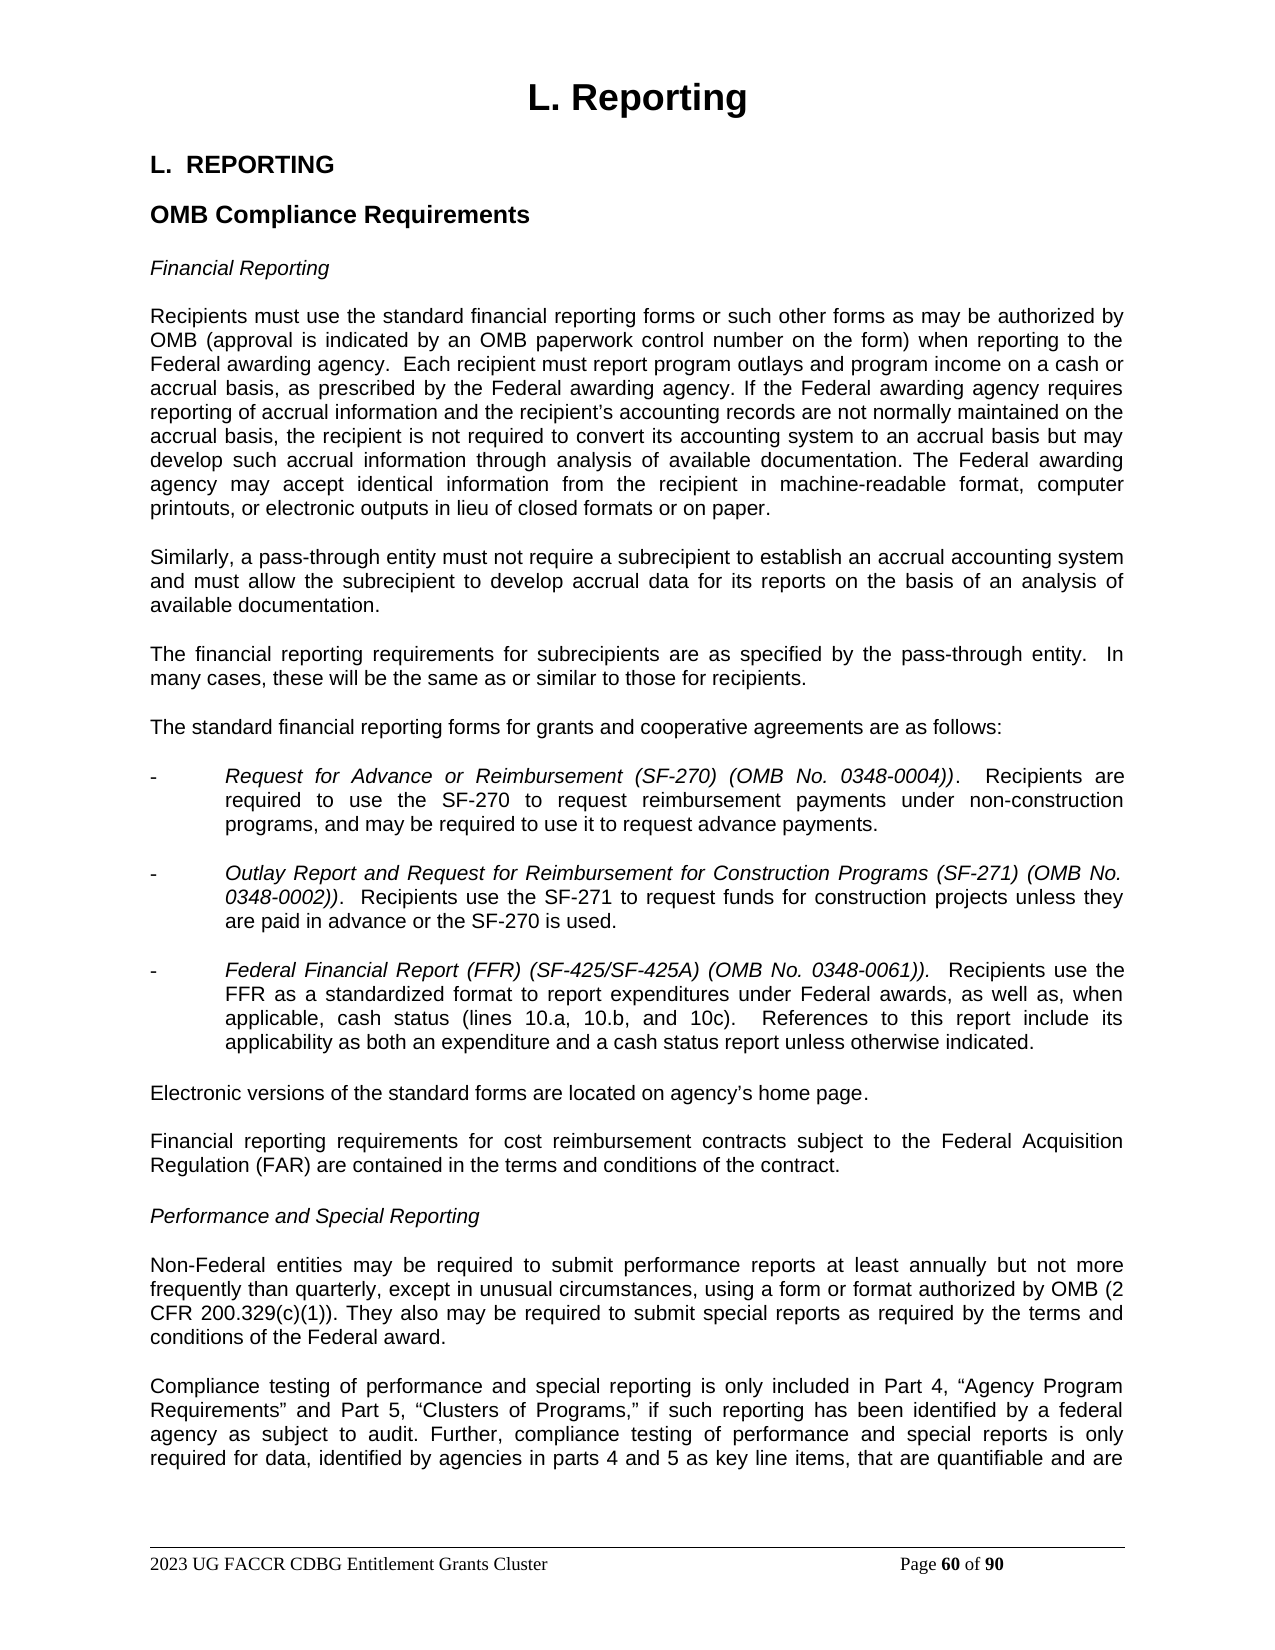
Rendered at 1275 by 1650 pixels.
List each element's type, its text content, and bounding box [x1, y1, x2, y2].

text Non-Federal entities may be required to submit performance reports at least annually but not more frequently than quarterly, except in unusual circumstances, using a form or format authorized by OMB (2 CFR 200.329(c)(1)). They also may be required to submit special reports as required by the terms and conditions of the Federal award. [150, 1251, 1125, 1349]
text Financial Reporting [150, 255, 1125, 279]
text The financial reporting requirements for subrecipients are as specified by the pass-through entity. In many cases, these will be the same as or similar to those for recipients. [150, 640, 1125, 690]
subtitle OMB Compliance Requirements [150, 204, 1125, 229]
text Performance and Special Reporting [150, 1204, 1125, 1228]
text Electronic versions of the standard forms are located on agency’s home page. [150, 1080, 1125, 1104]
text Recipients must use the standard financial reporting forms or such other forms as may be authorized by OMB (approval is indicated by an OMB paperwork control number on the form) when reporting to the Federal awarding agency. Each recipient must report program outlays and program income on a cash or accrual basis, as prescribed by the Federal awarding agency. If the Federal awarding agency requires reporting of accrual information and the recipient’s accounting records are not normally maintained on the accrual basis, the recipient is not required to convert its accounting system to an accrual basis but may develop such accrual information through analysis of available documentation. The Federal awarding agency may accept identical information from the recipient in machine-readable format, computer printouts, or electronic outputs in lieu of closed formats or on paper. [150, 303, 1125, 520]
subtitle L. REPORTING [150, 150, 1125, 179]
text Similarly, a pass-through entity must not require a subrecipient to establish an accrual accounting system and must allow the subrecipient to develop accrual data for its reports on the basis of an analysis of available documentation. [150, 543, 1125, 617]
list Federal Financial Report (FFR) (SF-425/SF-425A) (OMB No. 0348-0061)). Recipients use the FFR as a standardized format to report expenditures under Federal awards, as well as, when applicable, cash status (lines 10.a, 10.b, and 10c). References to this report include its applicability as both an expenditure and a cash status report unless otherwise indicated. [150, 956, 1125, 1054]
list Request for Advance or Reimbursement (SF-270) (OMB No. 0348-0004)). Recipients are required to use the SF-270 to request reimbursement payments under non-construction programs, and may be required to use it to request advance payments. [150, 762, 1125, 836]
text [150, 1372, 1125, 1472]
list Outlay Report and Request for Reimbursement for Construction Programs (SF-271) (OMB No. 0348-0002)). Recipients use the SF-271 to request funds for construction projects unless they are paid in advance or the SF-270 is used. [150, 859, 1125, 933]
text The standard financial reporting forms for grants and cooperative agreements are as follows: [150, 713, 1125, 739]
text Financial reporting requirements for cost reimbursement contracts subject to the Federal Acquisition Regulation (FAR) are contained in the terms and conditions of the contract. [150, 1129, 1125, 1177]
